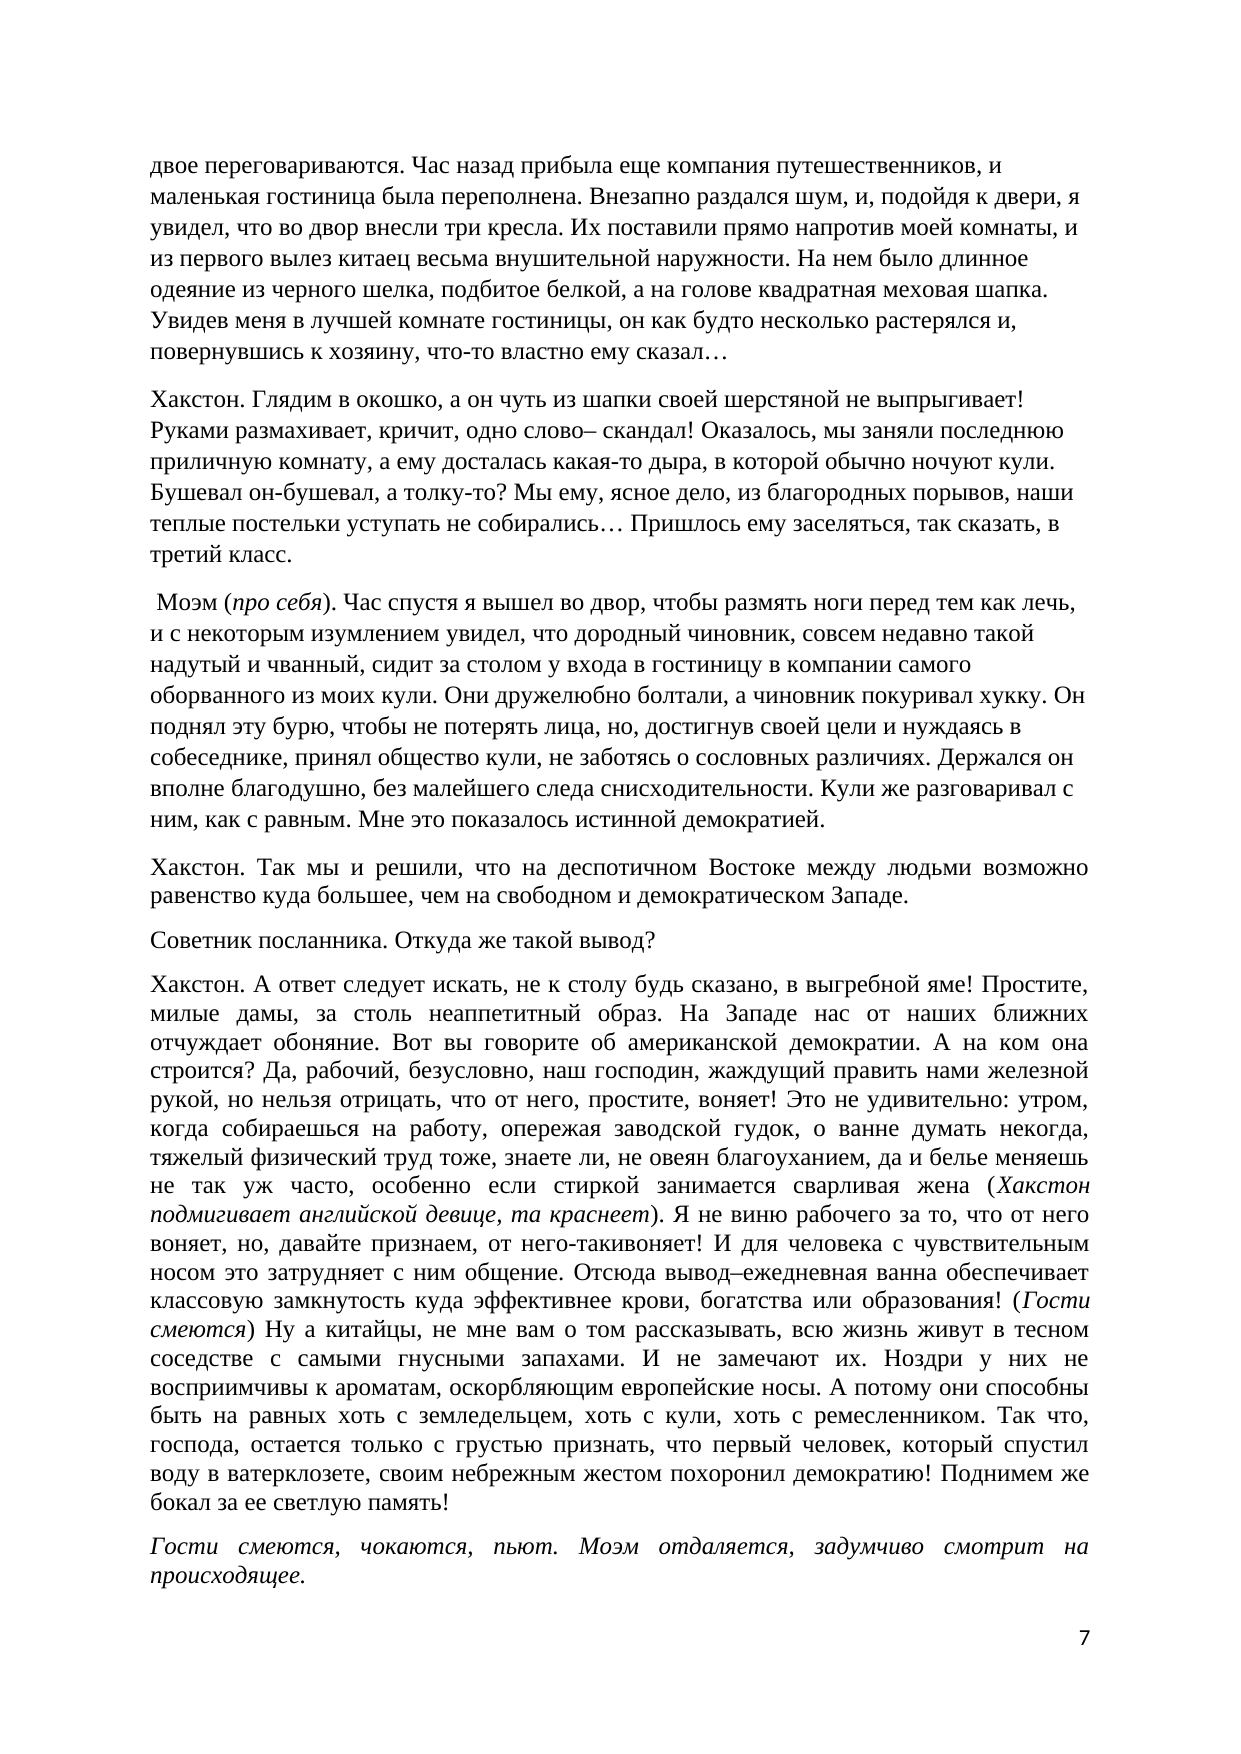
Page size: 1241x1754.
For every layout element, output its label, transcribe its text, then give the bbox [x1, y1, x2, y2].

text Хакстон. А ответ следует искать, не к столу будь сказано, в выгребной яме! Простите, милые дамы, за столь неаппетитный образ. На Западе нас от наших ближних отчуждает обоняние. Вот вы говорите об американской демократии. А на ком она строится? Да, рабочий, безусловно, наш господин, жаждущий править нами железной рукой, но нельзя отрицать, что от него, простите, воняет! Это не удивительно: утром, когда собираешься на работу, опережая заводской гудок, о ванне думать некогда, тяжелый физический труд тоже, знаете ли, не овеян благоуханием, да и белье меняешь не так уж часто, особенно если стиркой занимается сварливая жена (Хакстон подмигивает английской девице, та краснеет). Я не виню рабочего за то, что от него воняет, но, давайте признаем, от него-такивоняет! И для человека с чувствительным носом это затрудняет с ним общение. Отсюда вывод–ежедневная ванна обеспечивает классовую замкнутость куда эффективнее крови, богатства или образования! (Гости смеются) Ну а китайцы, не мне вам о том рассказывать, всю жизнь живут в тесном соседстве с самыми гнусными запахами. И не замечают их. Ноздри у них не восприимчивы к ароматам, оскорбляющим европейские носы. А потому они способны быть на равных хоть с земледельцем, хоть с кули, хоть с ремесленником. Так что, господа, остается только с грустью признать, что первый человек, который спустил воду в ватерклозете, своим небрежным жестом похоронил демократию! Поднимем же бокал за ее светлую память! [150, 969, 1090, 1516]
text Хакстон. Глядим в окошко, а он чуть из шапки своей шерстяной не выпрыгивает! Руками размахивает, кричит, одно слово– скандал! Оказалось, мы заняли последнюю приличную комнату, а ему досталась какая-то дыра, в которой обычно ночуют кули. Бушевал он-бушевал, а толку-то? Мы ему, ясное дело, из благородных порывов, наши теплые постельки уступать не собирались… Пришлось ему заселяться, так сказать, в третий класс. [150, 384, 1090, 568]
text Моэм (про себя). Час спустя я вышел во двор, чтобы размять ноги перед тем как лечь, и с некоторым изумлением увидел, что дородный чиновник, совсем недавно такой надутый и чванный, сидит за столом у входа в гостиницу в компании самого оборванного из моих кули. Они дружелюбно болтали, а чиновник покуривал хукку. Он поднял эту бурю, чтобы не потерять лица, но, достигнув своей цели и нуждаясь в собеседнике, принял общество кули, не заботясь о сословных различиях. Держался он вполне благодушно, без малейшего следа снисходительности. Кули же разговаривал с ним, как с равным. Мне это показалось истинной демократией. [150, 587, 1090, 833]
text Гости смеются, чокаются, пьют. Моэм отдаляется, задумчиво смотрит на происходящее. [150, 1531, 1090, 1589]
text Хакстон. Так мы и решили, что на деспотичном Востоке между людьми возможно равенство куда большее, чем на свободном и демократическом Западе. [150, 852, 1090, 909]
text Советник посланника. Откуда же такой вывод? [150, 925, 1090, 954]
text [150, 150, 1090, 365]
